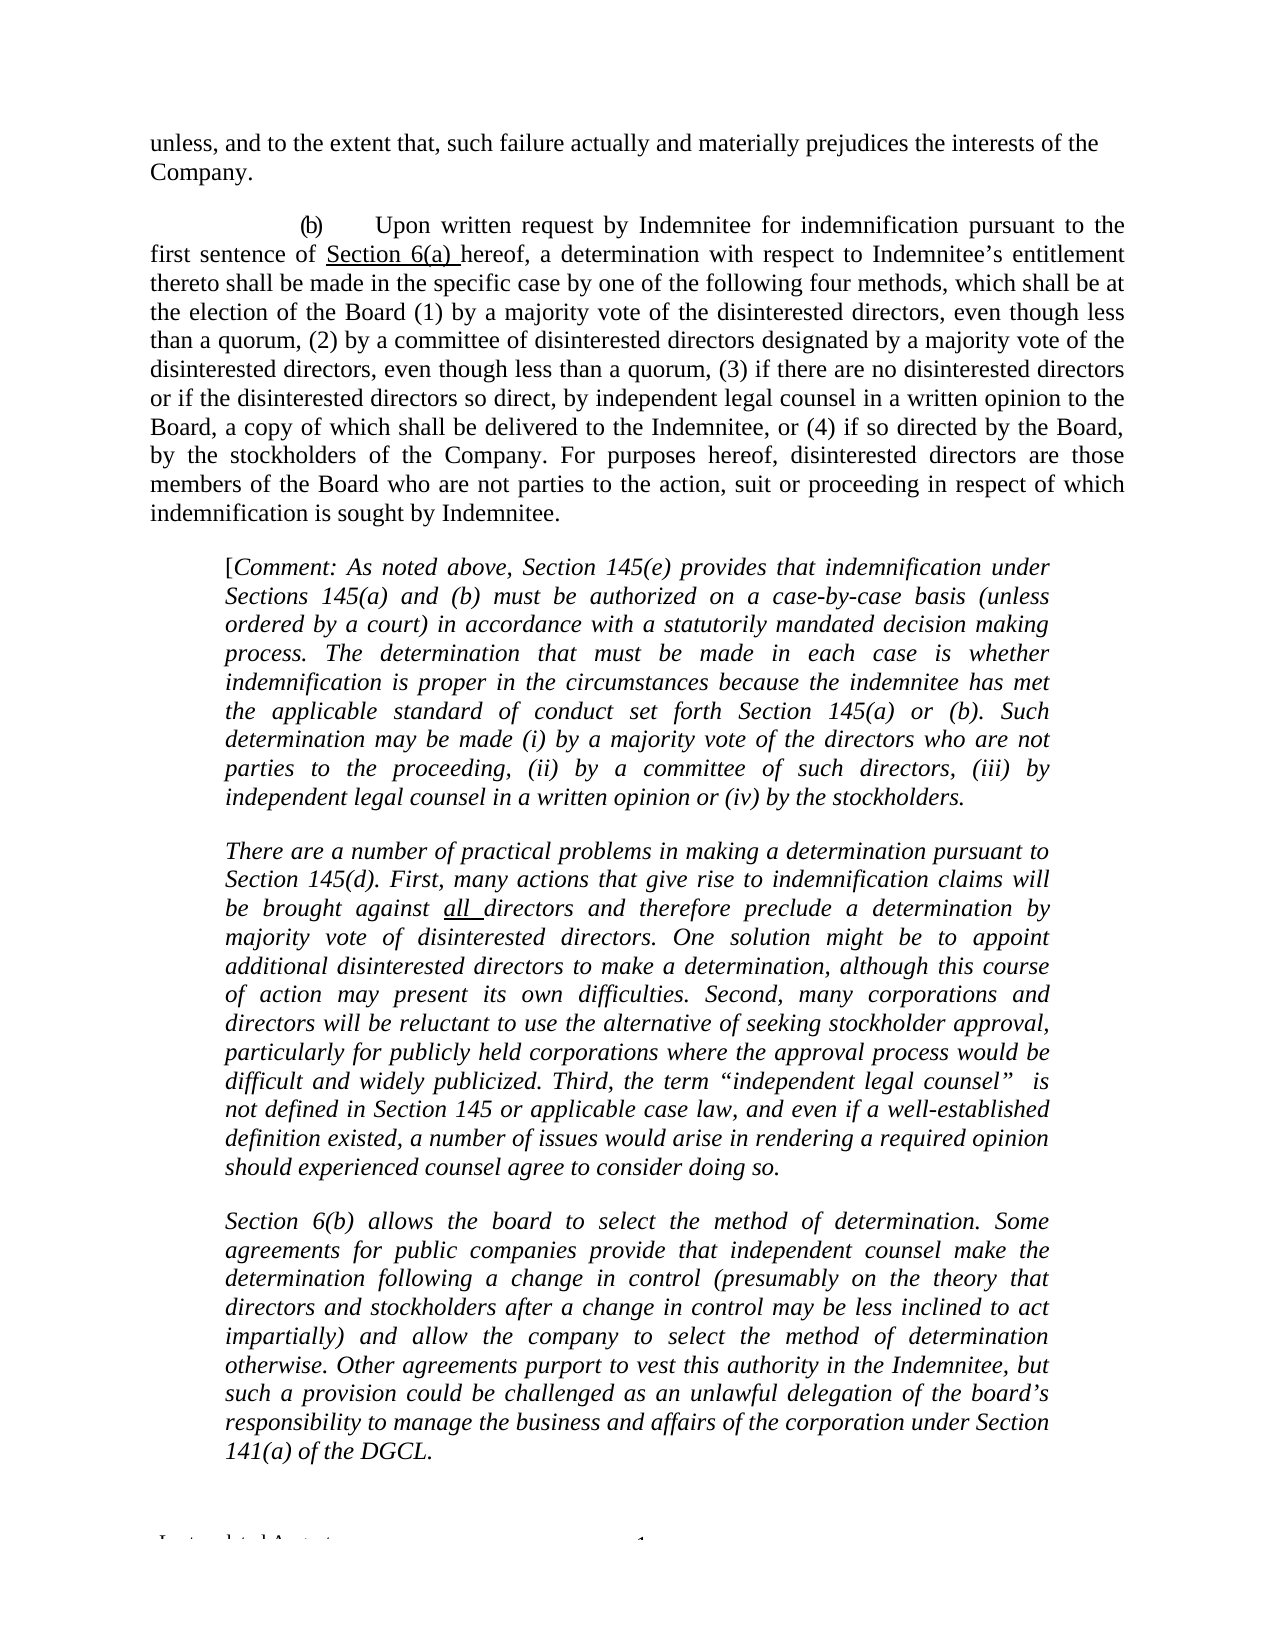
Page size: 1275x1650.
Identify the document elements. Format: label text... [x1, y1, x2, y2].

text Section 6(b) allows the board to select the method of determination. Some agreements for public companies provide that independent counsel make the determination following a change in control (presumably on the theory that directors and stockholders after a change in control may be less inclined to act impartially) and allow the company to select the method of determination otherwise. Other agreements purport to vest this authority in the Indemnitee, but such a provision could be challenged as an unlawful delegation of the board’s responsibility to manage the business and affairs of the corporation under Section 141(a) of the DGCL. [225, 1206, 1050, 1465]
text unless, and to the extent that, such failure actually and materially prejudices the interests of the Company. [150, 128, 1137, 186]
text There are a number of practical problems in making a determination pursuant to Section 145(d). First, many actions that give rise to indemnification claims will be brought against all directors and therefore preclude a determination by majority vote of disinterested directors. One solution might be to appoint additional disinterested directors to make a determination, although this course of action may present its own difficulties. Second, many corporations and directors will be reluctant to use the alternative of seeking stockholder approval, particularly for publicly held corporations where the approval process would be difficult and widely publicized. Third, the term “independent legal counsel” is not defined in Section 145 or applicable case law, and even if a well-established definition existed, a number of issues would arise in rendering a required opinion should experienced counsel agree to consider doing so. [225, 836, 1051, 1181]
text [Comment: As noted above, Section 145(e) provides that indemnification under Sections 145(a) and (b) must be authorized on a case-by-case basis (unless ordered by a court) in accordance with a statutorily mandated decision making process. The determination that must be made in each case is whether indemnification is proper in the circumstances because the indemnitee has met the applicable standard of conduct set forth Section 145(a) or (b). Such determination may be made (i) by a majority vote of the directors who are not parties to the proceeding, (ii) by a committee of such directors, (iii) by independent legal counsel in a written opinion or (iv) by the stockholders. [225, 552, 1051, 811]
list Upon written request by Indemnitee for indemnification pursuant to the first sentence of Section 6(a) hereof, a determination with respect to Indemnitee’s entitlement thereto shall be made in the specific case by one of the following four methods, which shall be at the election of the Board (1) by a majority vote of the disinterested directors, even though less than a quorum, (2) by a committee of disinterested directors designated by a majority vote of the disinterested directors, even though less than a quorum, (3) if there are no disinterested directors or if the disinterested directors so direct, by independent legal counsel in a written opinion to the Board, a copy of which shall be delivered to the Indemnitee, or (4) if so directed by the Board, by the stockholders of the Company. For purposes hereof, disinterested directors are those members of the Board who are not parties to the action, suit or proceeding in respect of which indemnification is sought by Indemnitee. [150, 211, 1126, 527]
